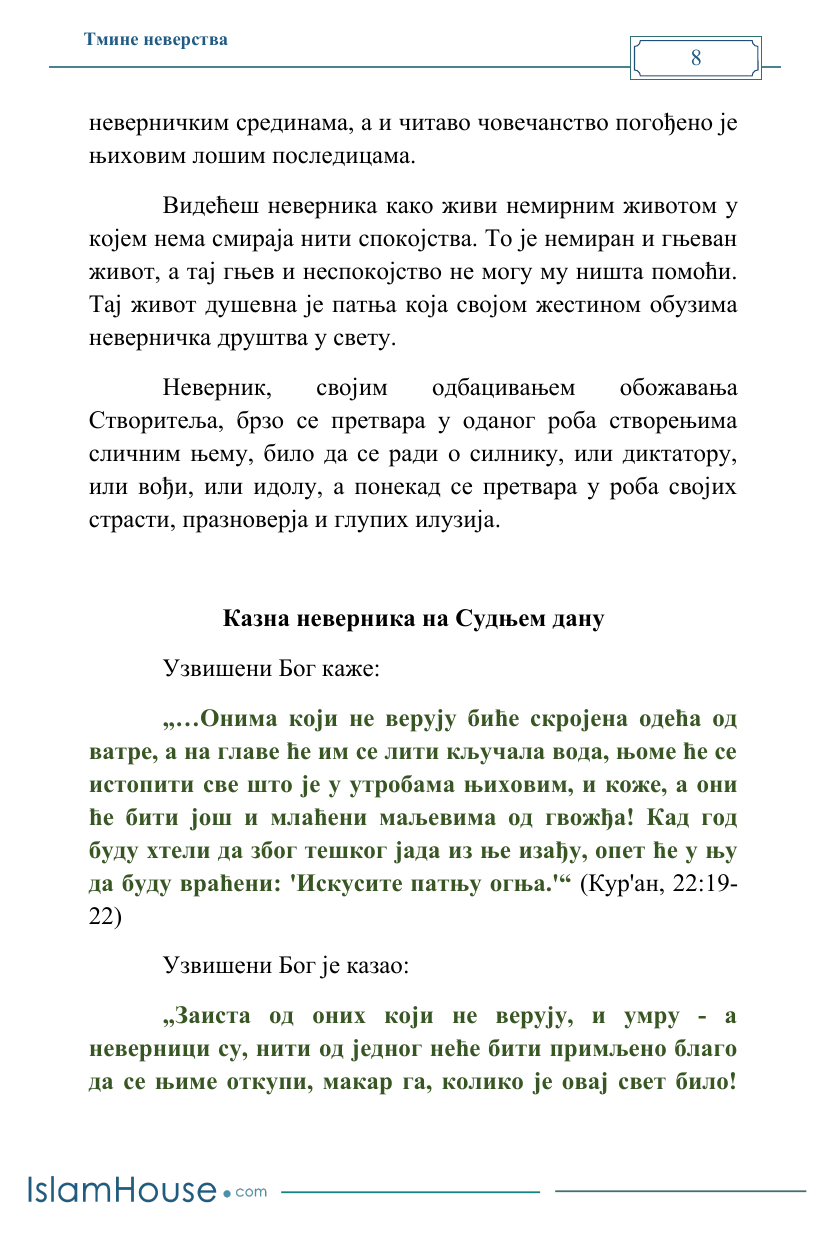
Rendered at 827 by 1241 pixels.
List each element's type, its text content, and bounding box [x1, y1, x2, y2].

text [89, 107, 738, 169]
text Неверник, својим одбацивањем обожавања Створитеља, брзо се претвара у оданог роба створењима сличним њему, било да се ради о силнику, или диктатору, или вођи, или идолу, а понекад се претвара у роба својих страсти, празноверја и глупих илузија. [89, 372, 738, 533]
text Видећеш неверника како живи немирним животом у којем нема смираја нити спокојства. То је немиран и гњеван живот, а тај гњев и неспокојство не могу му ништа помоћи. Тај живот душевна је патња која својом жестином обузима неверничка друштва у свету. [89, 190, 738, 351]
text Узвишени Бог каже: [89, 653, 738, 682]
text Казна неверника на Судњем дану [89, 603, 738, 632]
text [89, 1000, 738, 1095]
picture [548, 1170, 807, 1208]
picture [20, 1171, 541, 1209]
text Узвишени Бог је казао: [89, 951, 738, 979]
text „…Онима који не верују биће скројена одећа од ватре, а на главе ће им се лити кључала вода, њоме ће се истопити све што је у утробама њиховим, и коже, а они ће бити још и млаћени маљевима од гвожђа! Кад год буду хтели да због тешког јада из ње изађу, опет ће у њу да буду враћени: 'Искусите патњу огња.'“ (Кур'ан, 22:19-22) [89, 703, 738, 929]
